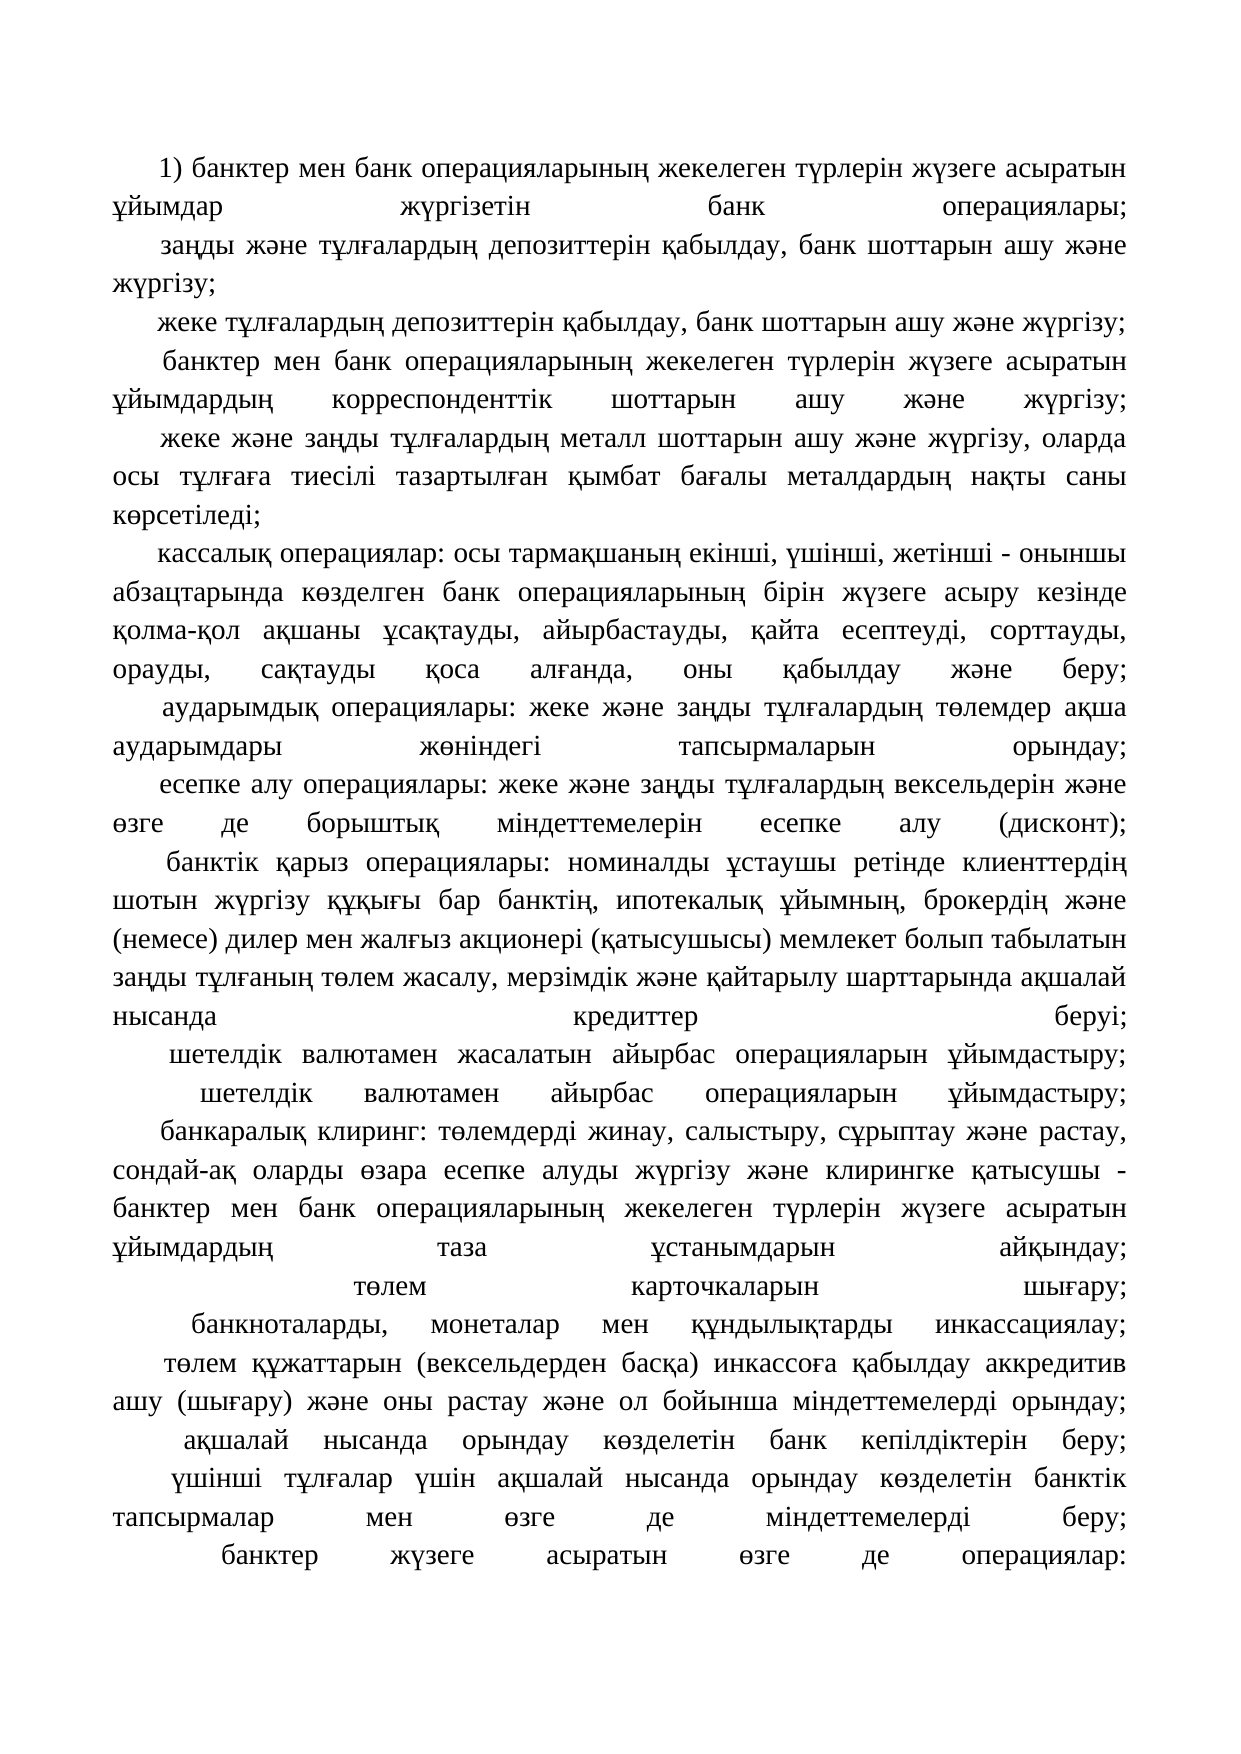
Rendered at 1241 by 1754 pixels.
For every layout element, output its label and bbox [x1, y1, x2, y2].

text [112, 150, 1128, 1571]
